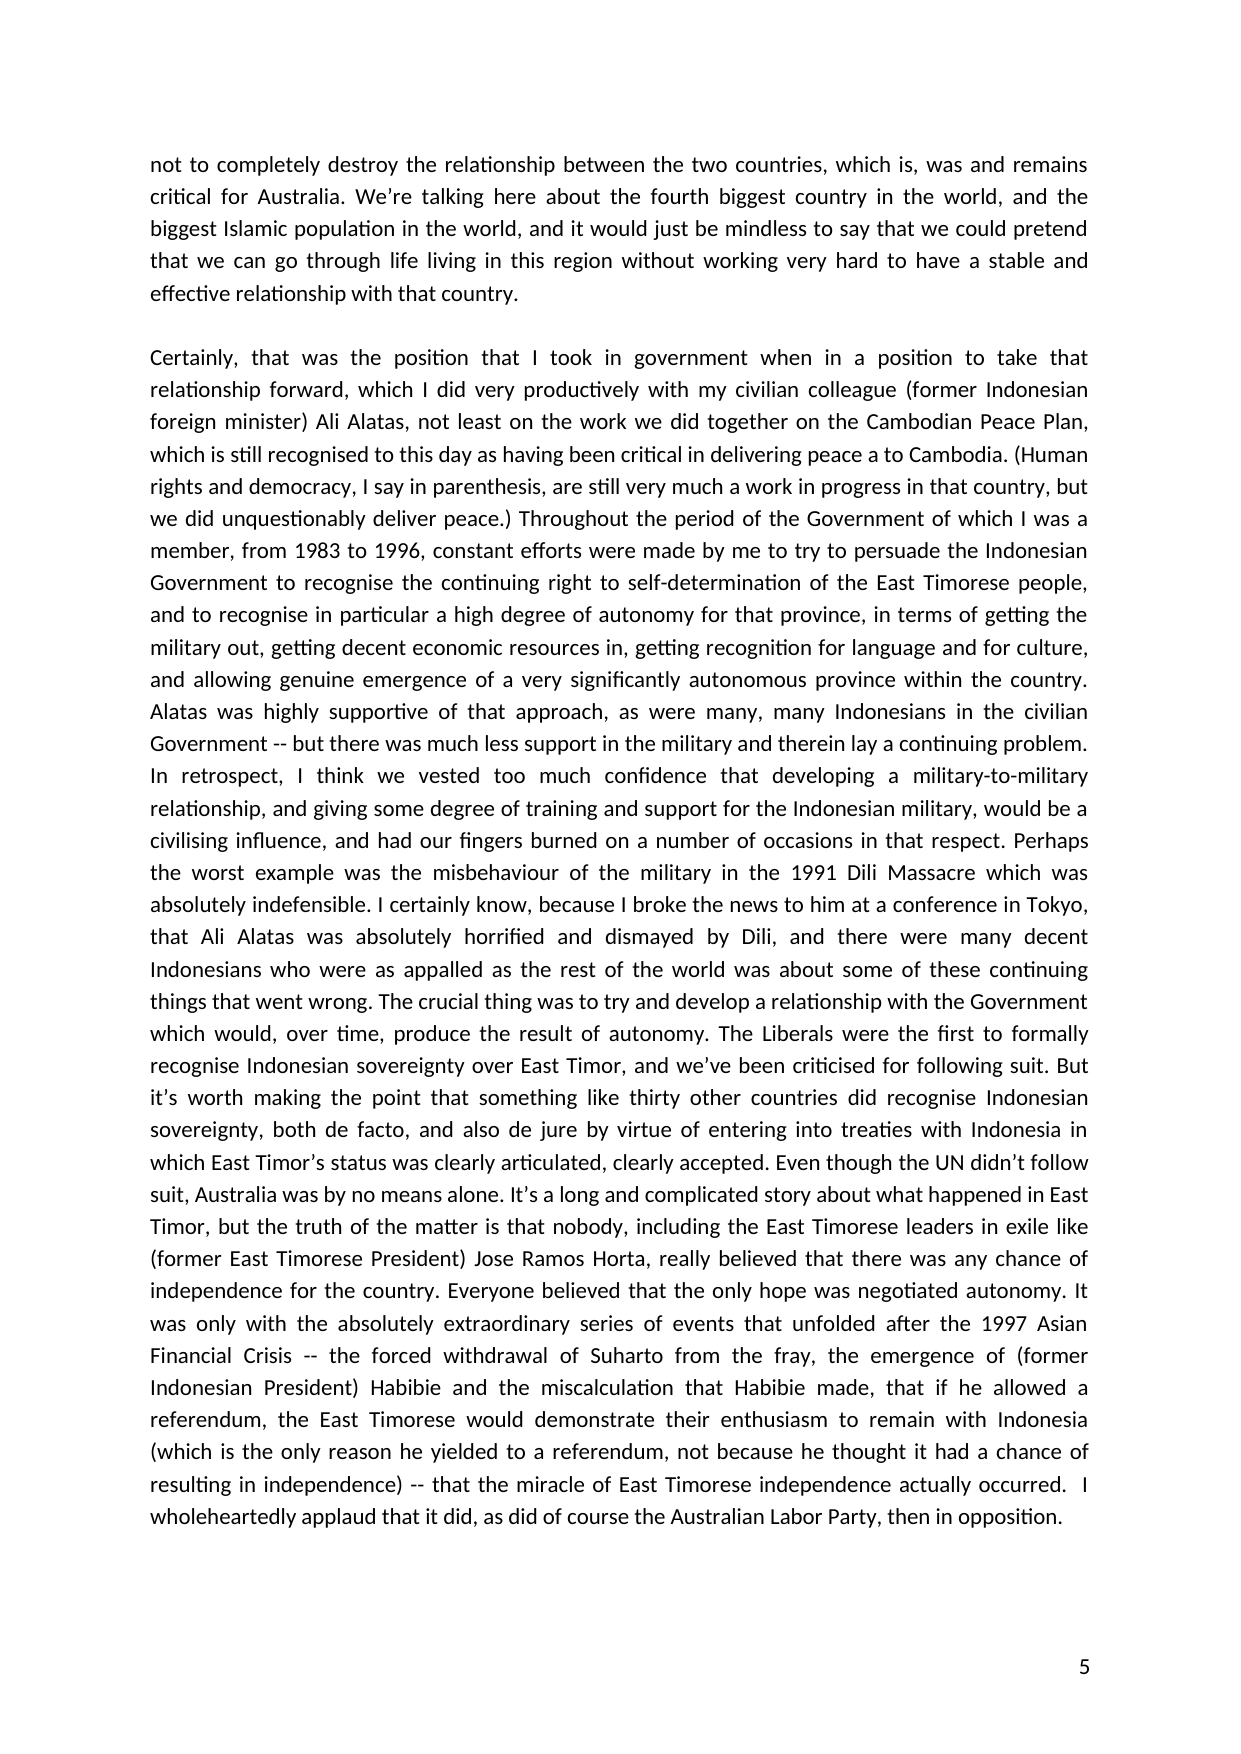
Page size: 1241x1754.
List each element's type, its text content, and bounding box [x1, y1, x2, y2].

text Certainly, that was the position that I took in government when in a position to take that relationship forward, which I did very productively with my civilian colleague (former Indonesian foreign minister) Ali Alatas, not least on the work we did together on the Cambodian Peace Plan, which is still recognised to this day as having been critical in delivering peace a to Cambodia. (Human rights and democracy, I say in parenthesis, are still very much a work in progress in that country, but we did unquestionably deliver peace.) Throughout the period of the Government of which I was a member, from 1983 to 1996, constant efforts were made by me to try to persuade the Indonesian Government to recognise the continuing right to self-determination of the East Timorese people, and to recognise in particular a high degree of autonomy for that province, in terms of getting the military out, getting decent economic resources in, getting recognition for language and for culture, and allowing genuine emergence of a very significantly autonomous province within the country. Alatas was highly supportive of that approach, as were many, many Indonesians in the civilian Government -- but there was much less support in the military and therein lay a continuing problem. In retrospect, I think we vested too much confidence that developing a military-to-military relationship, and giving some degree of training and support for the Indonesian military, would be a civilising influence, and had our fingers burned on a number of occasions in that respect. Perhaps the worst example was the misbehaviour of the military in the 1991 Dili Massacre which was absolutely indefensible. I certainly know, because I broke the news to him at a conference in Tokyo, that Ali Alatas was absolutely horrified and dismayed by Dili, and there were many decent Indonesians who were as appalled as the rest of the world was about some of these continuing things that went wrong. The crucial thing was to try and develop a relationship with the Government which would, over time, produce the result of autonomy. The Liberals were the first to formally recognise Indonesian sovereignty over East Timor, and we’ve been criticised for following suit. But it’s worth making the point that something like thirty other countries did recognise Indonesian sovereignty, both de facto, and also de jure by virtue of entering into treaties with Indonesia in which East Timor’s status was clearly articulated, clearly accepted. Even though the UN didn’t follow suit, Australia was by no means alone. It’s a long and complicated story about what happened in East Timor, but the truth of the matter is that nobody, including the East Timorese leaders in exile like (former East Timorese President) Jose Ramos Horta, really believed that there was any chance of independence for the country. Everyone believed that the only hope was negotiated autonomy. It was only with the absolutely extraordinary series of events that unfolded after the 1997 Asian Financial Crisis -- the forced withdrawal of Suharto from the fray, the emergence of (former Indonesian President) Habibie and the miscalculation that Habibie made, that if he allowed a referendum, the East Timorese would demonstrate their enthusiasm to remain with Indonesia (which is the only reason he yielded to a referendum, not because he thought it had a chance of resulting in independence) -- that the miracle of East Timorese independence actually occurred. I wholeheartedly applaud that it did, as did of course the Australian Labor Party, then in opposition. [150, 343, 1090, 1530]
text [150, 150, 1090, 307]
